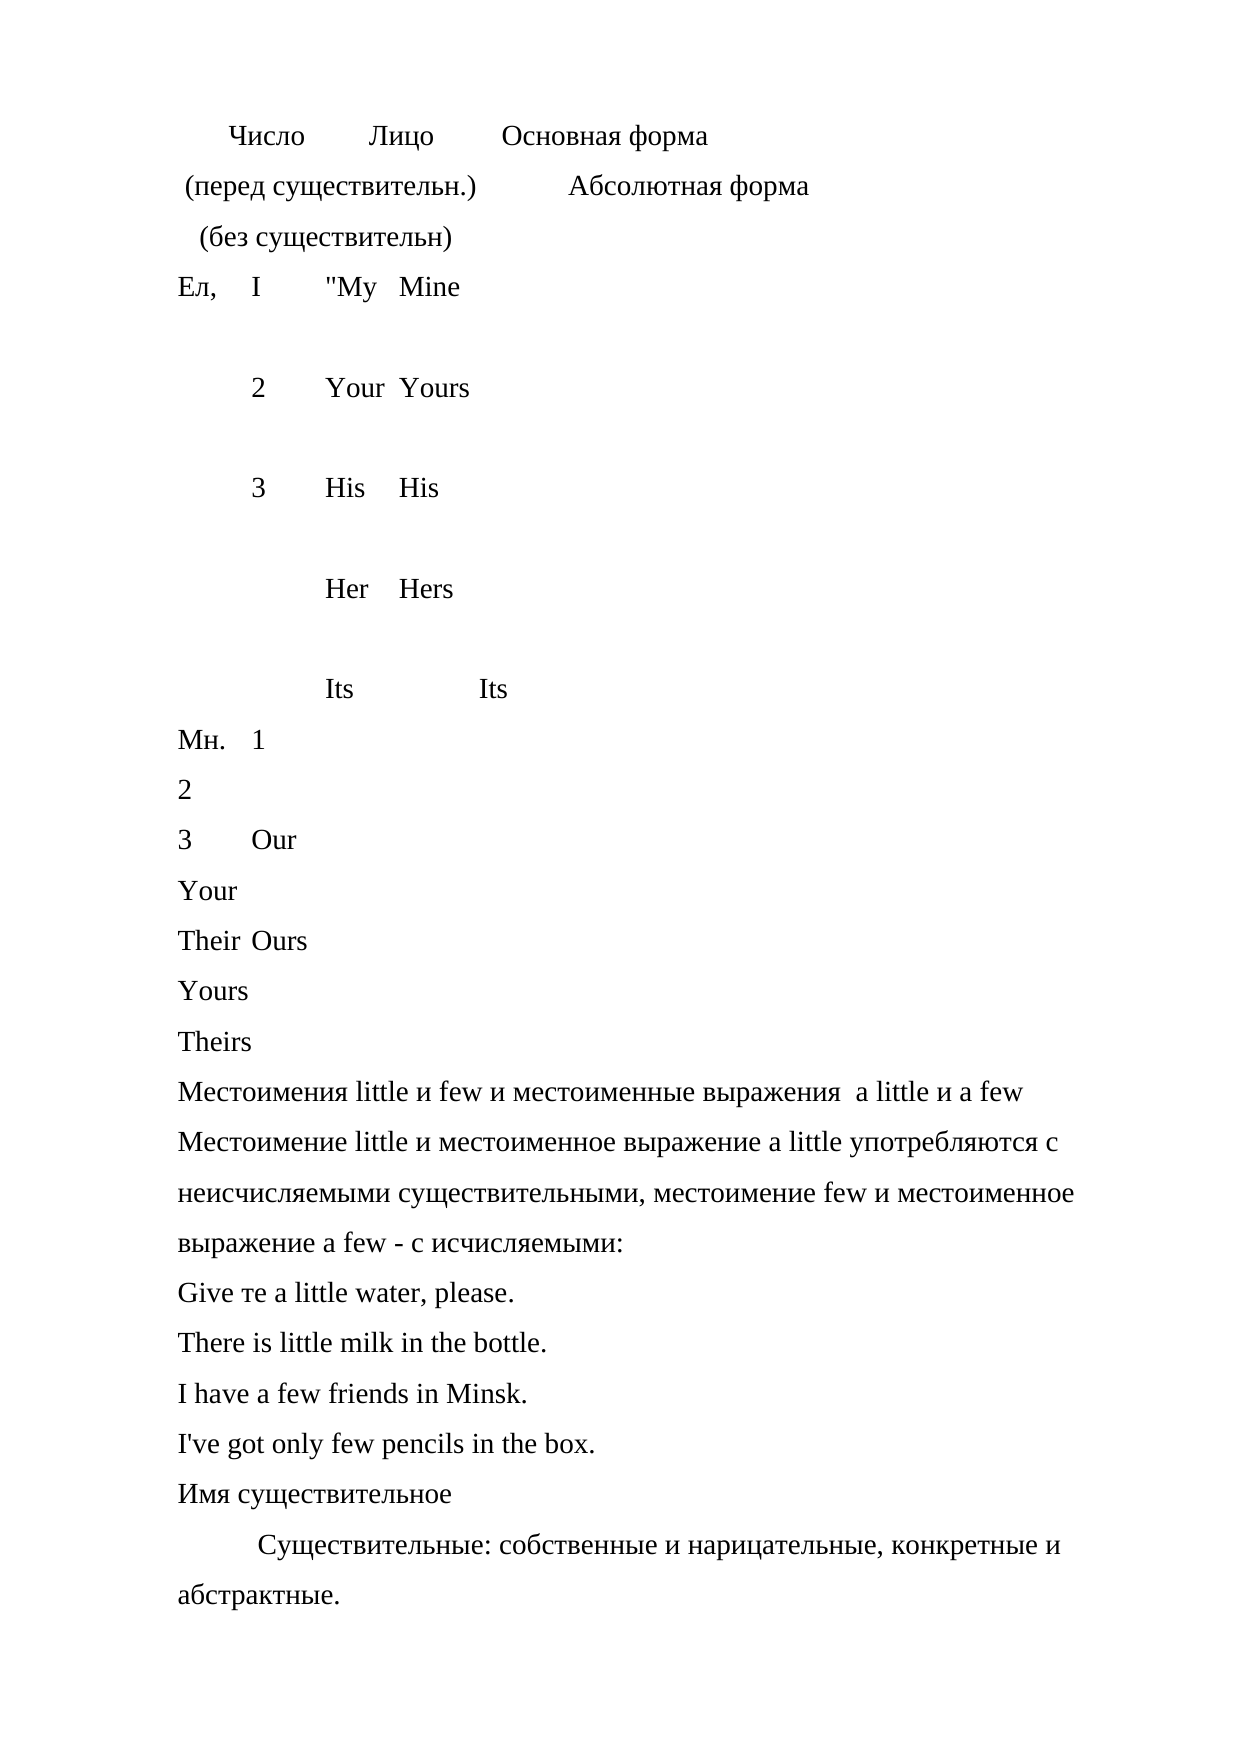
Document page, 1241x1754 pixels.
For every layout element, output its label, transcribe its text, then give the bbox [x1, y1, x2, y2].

text Местоимение little и местоименное выражение a little употребляются с неисчисляемыми существительными, местоимение few и местоименное выражение a few - с исчисляемыми: [177, 1124, 1152, 1258]
text (перед существительн.) Абсолютная форма [177, 168, 1152, 202]
text Число Лицо Основная форма [177, 118, 1152, 152]
text Ел, I "My Mine [177, 269, 1152, 303]
text I have a few friends in Minsk. [177, 1376, 1152, 1409]
text Имя существительное [177, 1477, 1152, 1510]
text Мн. 1 [177, 722, 1152, 755]
text Your [177, 873, 1152, 906]
text Yours [177, 973, 1152, 1007]
text Местоимения little и few и местоименные выражения а little и a few [177, 1074, 1152, 1108]
text (без существительн) [177, 219, 1152, 252]
text Its Its [177, 672, 1152, 705]
text 2 [177, 772, 1152, 806]
text Theirs [177, 1024, 1152, 1057]
text Существительные: собственные и нарицательные, конкретные и абстрактные. [177, 1527, 1152, 1611]
text Their Ours [177, 923, 1152, 957]
text Her Hers [177, 571, 1152, 604]
text 2 Your Yours [177, 370, 1152, 403]
text Give те a little water, please. [177, 1275, 1152, 1309]
text I've got only few pencils in the box. [177, 1426, 1152, 1460]
text There is little milk in the bottle. [177, 1326, 1152, 1359]
text 3 His His [177, 470, 1152, 504]
text 3 Our [177, 822, 1152, 856]
